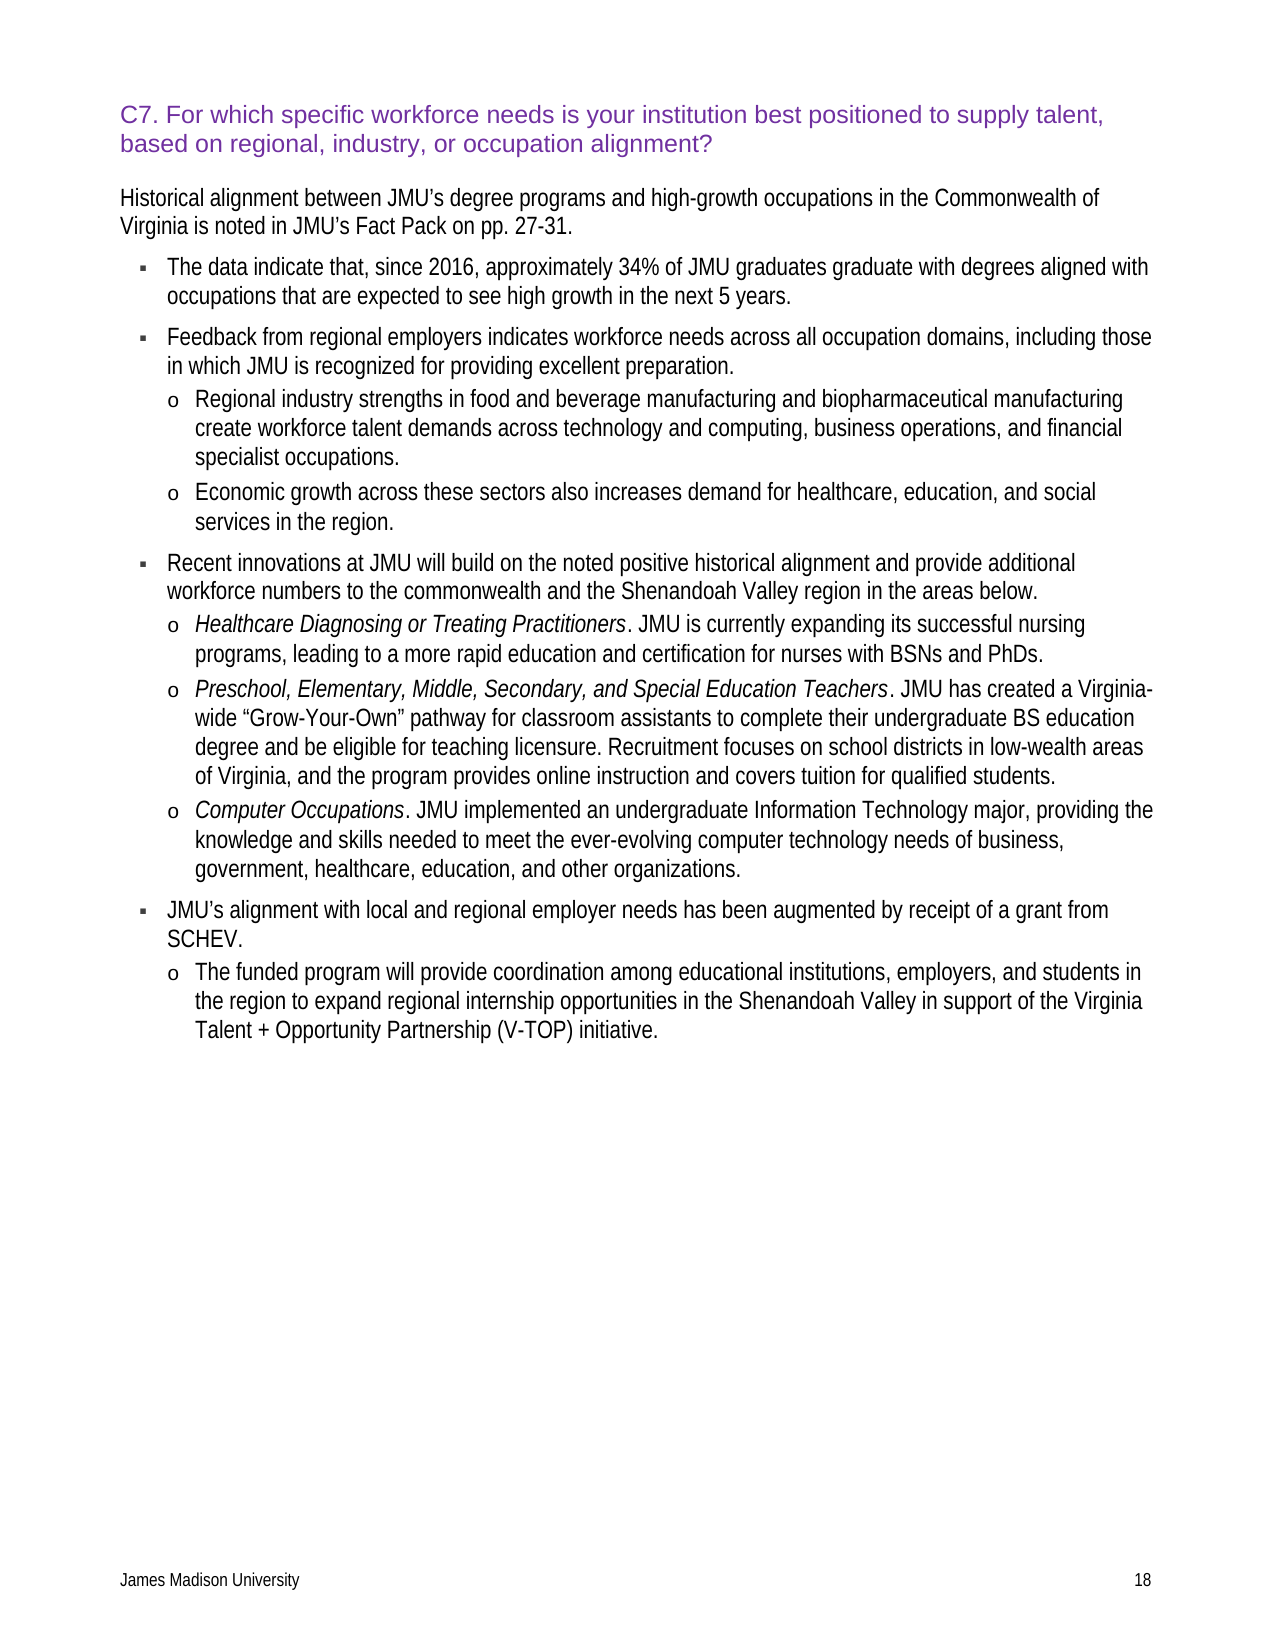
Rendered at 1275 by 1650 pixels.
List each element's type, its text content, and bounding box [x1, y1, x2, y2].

text JMU’s alignment with local and regional employer needs has been augmented by receipt of a grant from SCHEV. [139, 895, 1155, 952]
text The funded program will provide coordination among educational institutions, employers, and students in the region to expand regional internship opportunities in the Shenandoah Valley in support of the Virginia Talent + Opportunity Partnership (V-TOP) initiative. [167, 956, 1155, 1043]
text The data indicate that, since 2016, approximately 34% of JMU graduates graduate with degrees aligned with occupations that are expected to see high growth in the next 5 years. [139, 252, 1155, 309]
text Preschool, Elementary, Middle, Secondary, and Special Education Teachers. JMU has created a Virginia-wide “Grow-Your-Own” pathway for classroom assistants to complete their undergraduate BS education degree and be eligible for teaching licensure. Recruitment focuses on school districts in low-wealth areas of Virginia, and the program provides online instruction and covers tuition for qualified students. [167, 674, 1155, 789]
text Feedback from regional employers indicates workforce needs across all occupation domains, including those in which JMU is recognized for providing excellent preparation. [139, 322, 1155, 379]
text Historical alignment between JMU’s degree programs and high-growth occupations in the Commonwealth of Virginia is noted in JMU’s Fact Pack on pp. 27-31. [120, 182, 1155, 240]
text Healthcare Diagnosing or Treating Practitioners. JMU is currently expanding its successful nursing programs, leading to a more rapid education and certification for nurses with BSNs and PhDs. [167, 609, 1155, 667]
text Economic growth across these sectors also increases demand for healthcare, education, and social services in the region. [167, 477, 1155, 535]
text Recent innovations at JMU will build on the noted positive historical alignment and provide additional workforce numbers to the commonwealth and the Shenandoah Valley region in the areas below. [139, 548, 1155, 605]
text Regional industry strengths in food and beverage manufacturing and biopharmaceutical manufacturing create workforce talent demands across technology and computing, business operations, and financial specialist occupations. [167, 383, 1155, 471]
text C7. For which specific workforce needs is your institution best positioned to supply talent, based on regional, industry, or occupation alignment? [120, 100, 1155, 157]
text Computer Occupations. JMU implemented an undergraduate Information Technology major, providing the knowledge and skills needed to meet the ever-evolving computer technology needs of business, government, healthcare, education, and other organizations. [167, 796, 1155, 882]
